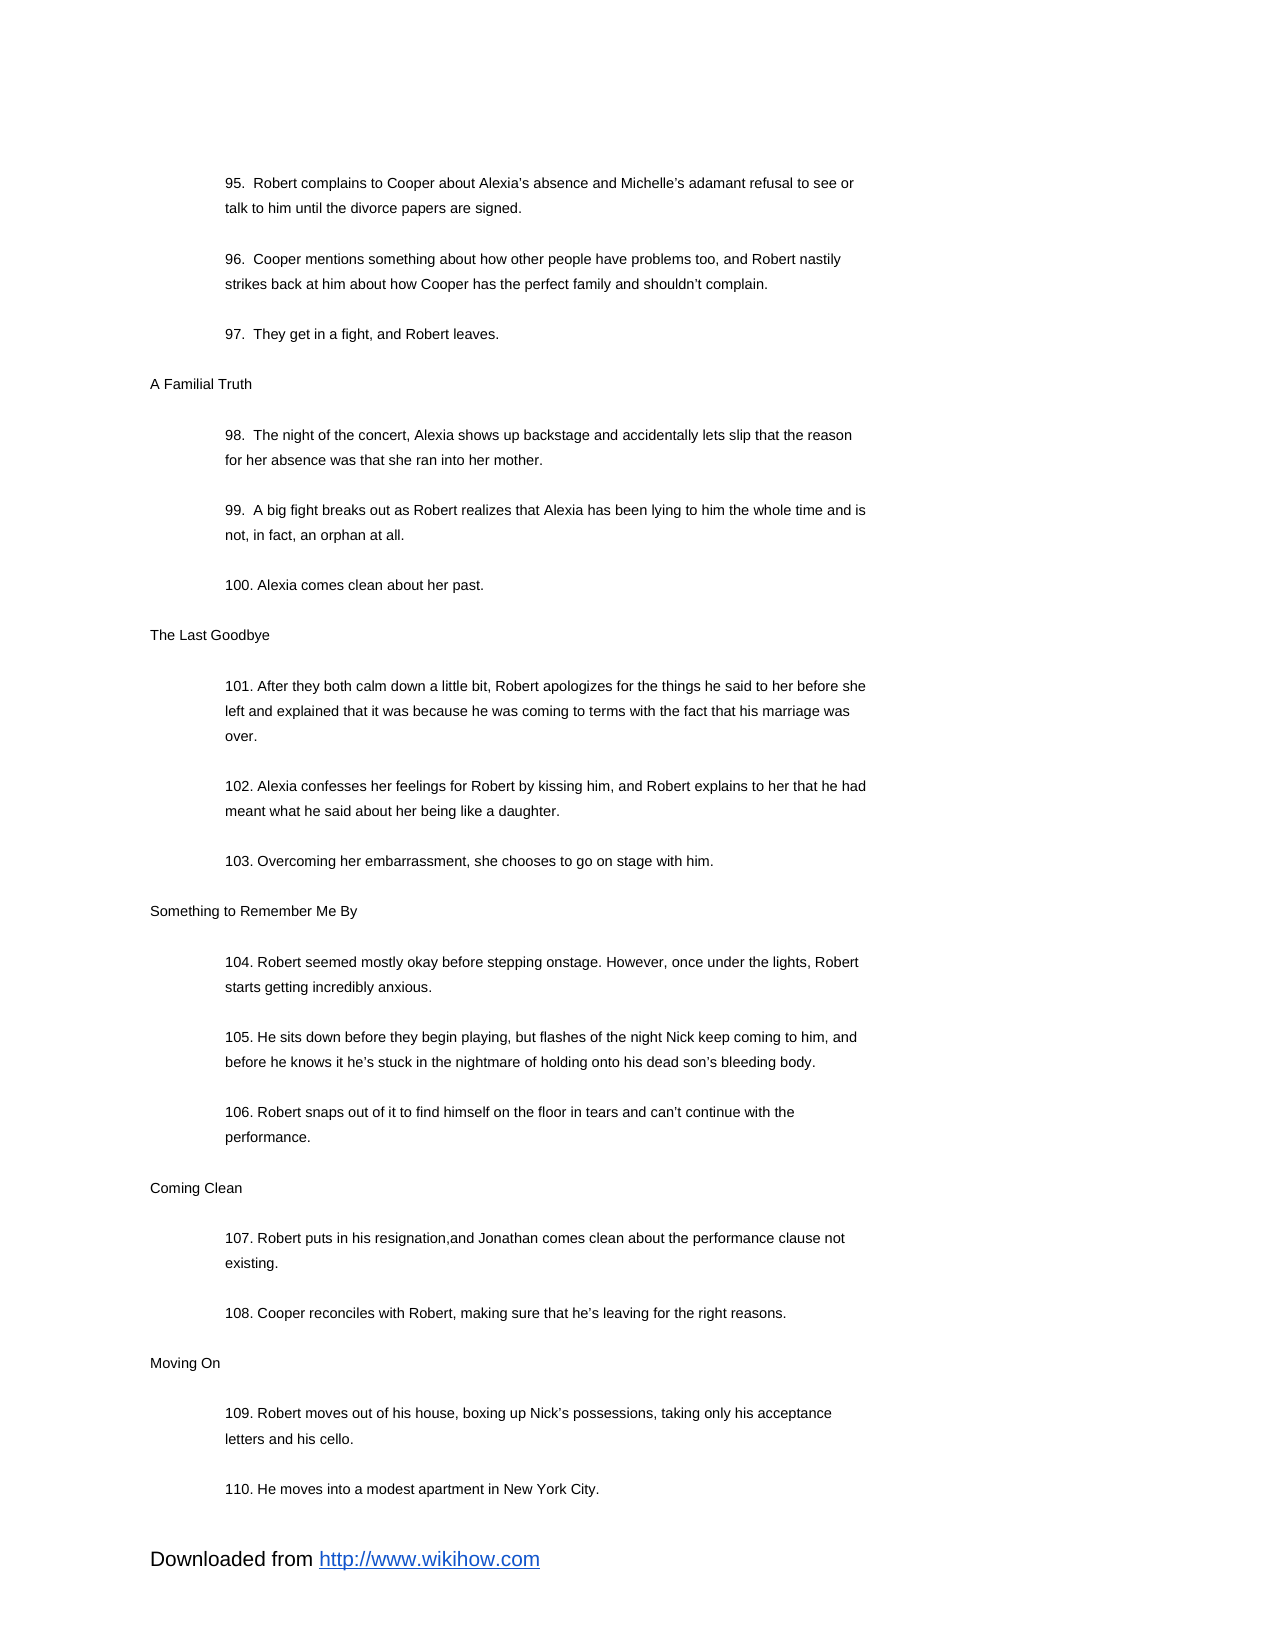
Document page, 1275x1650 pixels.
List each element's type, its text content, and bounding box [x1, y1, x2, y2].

text 101. After they both calm down a little bit, Robert apologizes for the things he said to her before she left and explained that it was because he was coming to terms with the fact that his marriage was over. [225, 677, 872, 744]
text 95. Robert complains to Cooper about Alexia’s absence and Michelle’s adamant refusal to see or talk to him until the divorce papers are signed. [225, 175, 872, 217]
text 97. They get in a fight, and Robert leaves. [150, 326, 872, 342]
text Something to Remember Me By [150, 903, 872, 920]
text A Familial Truth [150, 376, 872, 393]
text 106. Robert snaps out of it to find himself on the floor in tears and can’t continue with the performance. [225, 1104, 872, 1146]
text 110. He moves into a modest apartment in New York City. [150, 1481, 872, 1497]
text 107. Robert puts in his resignation,and Jonathan comes clean about the performance clause not existing. [225, 1229, 872, 1271]
text Moving On [150, 1355, 872, 1372]
text Coming Clean [150, 1179, 872, 1196]
text 105. He sits down before they begin playing, but flashes of the night Nick keep coming to him, and before he knows it he’s stuck in the nightmare of holding onto his dead son’s bleeding body. [225, 1029, 872, 1071]
text The Last Goodbye [150, 627, 872, 644]
text 102. Alexia confesses her feelings for Robert by kissing him, and Robert explains to her that he had meant what he said about her being like a daughter. [225, 778, 872, 819]
text 98. The night of the concert, Alexia shows up backstage and accidentally lets slip that the reason for her absence was that she ran into her mother. [225, 426, 872, 468]
text 104. Robert seemed mostly okay before stepping onstage. However, once under the lights, Robert starts getting incredibly anxious. [225, 953, 872, 995]
text 108. Cooper reconciles with Robert, making sure that he’s leaving for the right reasons. [150, 1305, 872, 1322]
text 103. Overcoming her embarrassment, she chooses to go on stage with him. [150, 853, 872, 870]
text 100. Alexia comes clean about her past. [150, 577, 872, 593]
text 96. Cooper mentions something about how other people have problems too, and Robert nastily strikes back at him about how Cooper has the perfect family and shouldn’t complain. [225, 250, 872, 292]
text 109. Robert moves out of his house, boxing up Nick’s possessions, taking only his acceptance letters and his cello. [225, 1405, 872, 1447]
text 99. A big fight breaks out as Robert realizes that Alexia has been lying to him the whole time and is not, in fact, an orphan at all. [225, 501, 872, 543]
